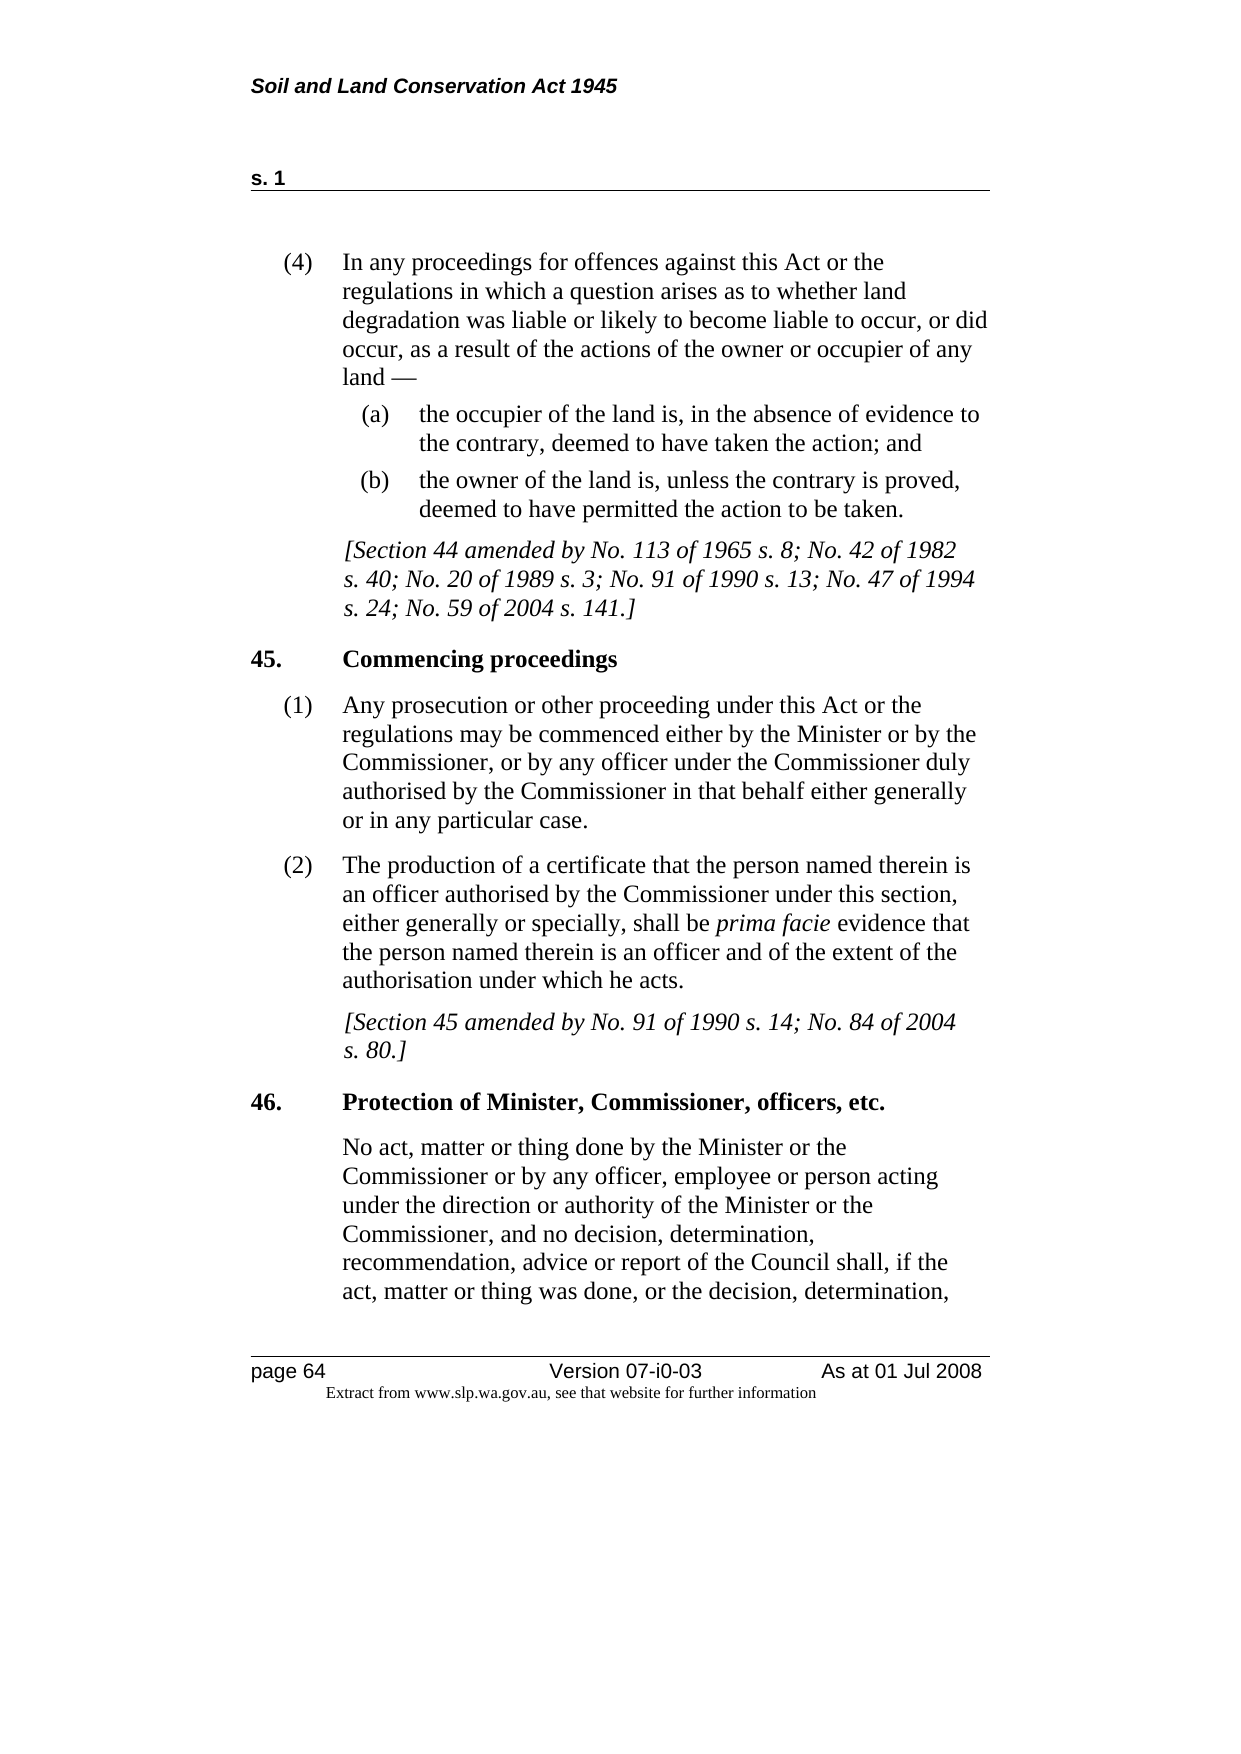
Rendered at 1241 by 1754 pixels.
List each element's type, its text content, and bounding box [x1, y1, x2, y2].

text (1) Any prosecution or other proceeding under this Act or the regulations may be commenced either by the Minister or by the Commissioner, or by any officer under the Commissioner duly authorised by the Commissioner in that behalf either generally or in any particular case. [251, 690, 990, 834]
text (b) the owner of the land is, unless the contrary is proved, deemed to have permitted the action to be taken. [251, 465, 990, 523]
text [251, 1132, 990, 1305]
text (4) In any proceedings for offences against this Act or the regulations in which a question arises as to whether land degradation was liable or likely to become liable to occur, or did occur, as a result of the actions of the owner or occupier of any land — [251, 247, 990, 391]
subtitle 45. Commencing proceedings [251, 644, 990, 673]
text [Section 45 amended by No. 91 of 1990 s. 14; No. 84 of 2004 s. 80.] [251, 1007, 990, 1064]
text (a) the occupier of the land is, in the absence of evidence to the contrary, deemed to have taken the action; and [251, 399, 990, 457]
text (2) The production of a certificate that the person named therein is an officer authorised by the Commissioner under this section, either generally or specially, shall be prima facie evidence that the person named therein is an officer and of the extent of the authorisation under which he acts. [251, 850, 990, 994]
subtitle 46. Protection of Minister, Commissioner, officers, etc. [251, 1087, 990, 1116]
text [Section 44 amended by No. 113 of 1965 s. 8; No. 42 of 1982 s. 40; No. 20 of 1989 s. 3; No. 91 of 1990 s. 13; No. 47 of 1994 s. 24; No. 59 of 2004 s. 141.] [251, 535, 990, 622]
